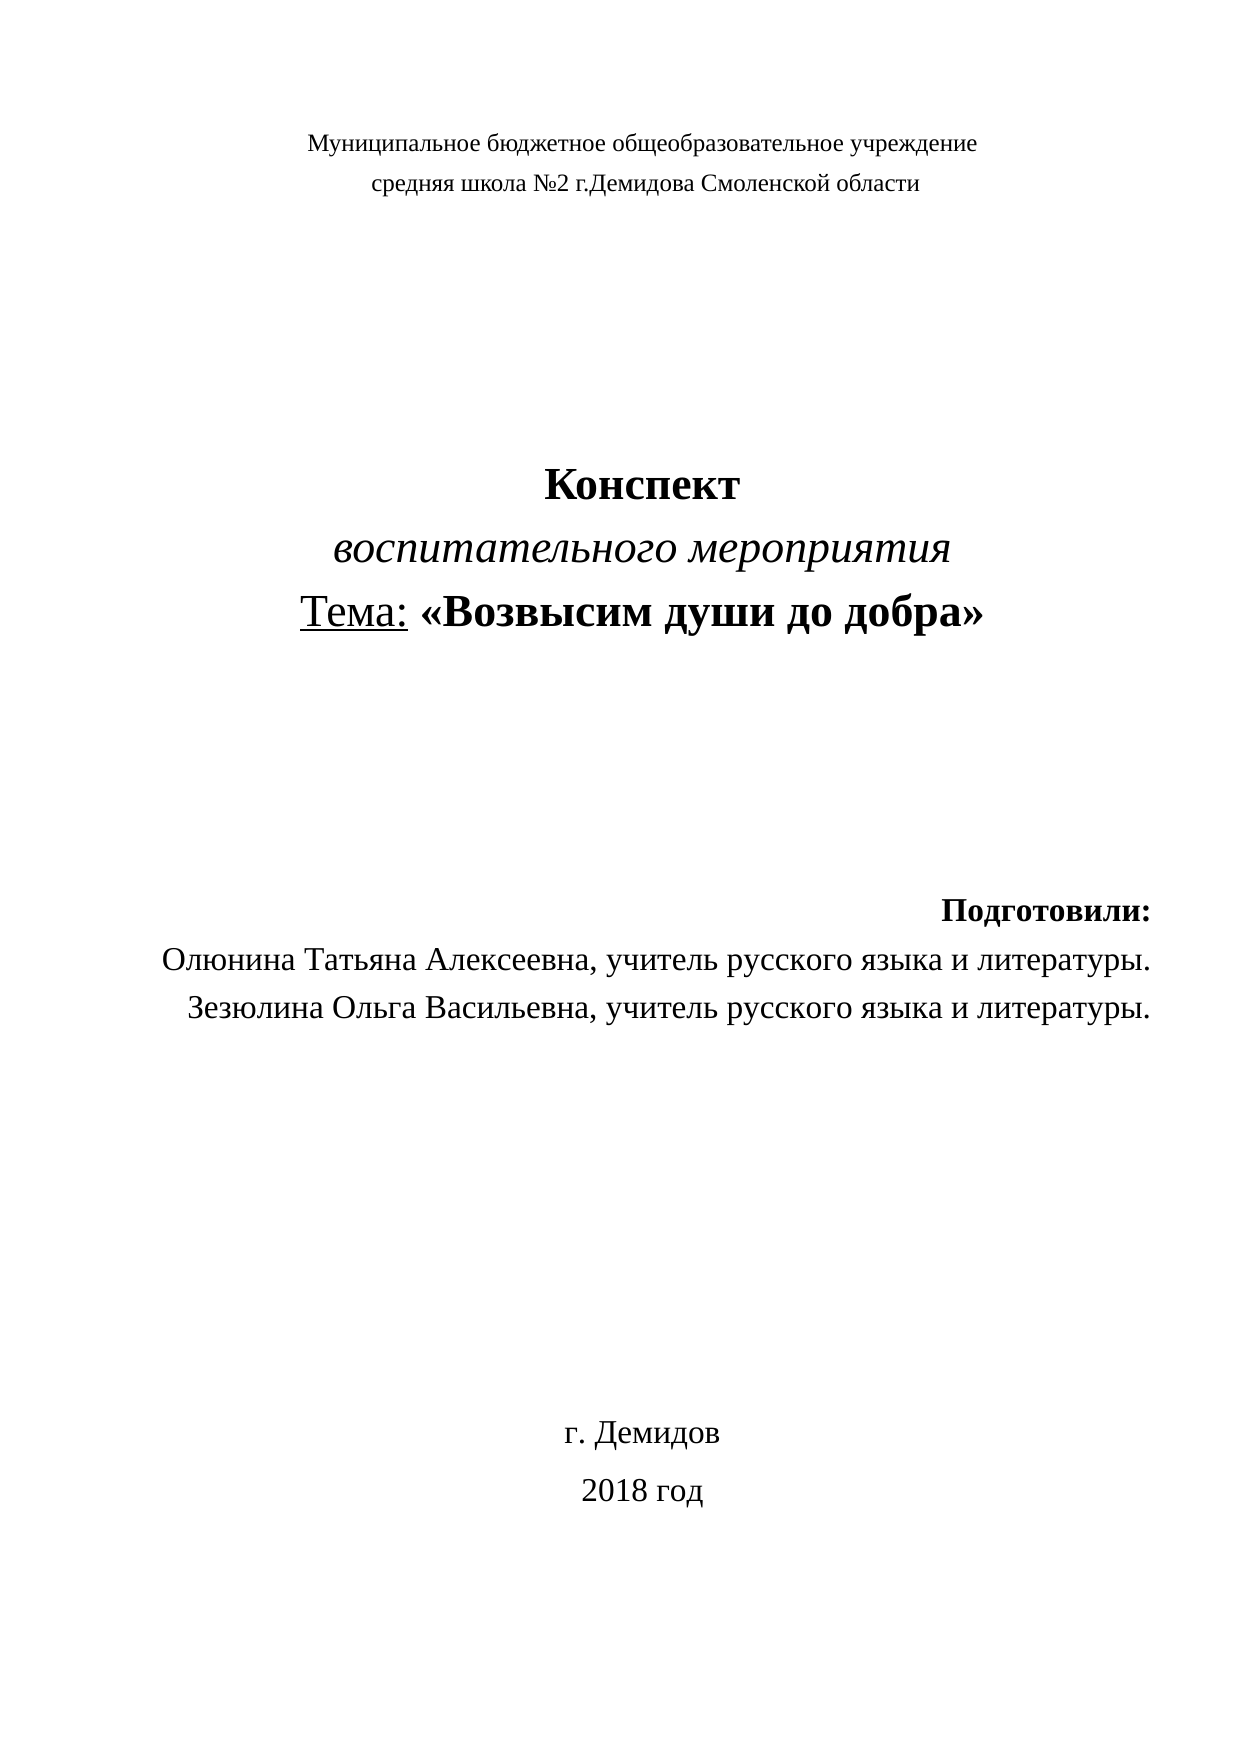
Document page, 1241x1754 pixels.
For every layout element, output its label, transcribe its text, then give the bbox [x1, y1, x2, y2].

text Зезюлина Ольга Васильевна, учитель русского языка и литературы. [133, 987, 1152, 1026]
text Муниципальное бюджетное общеобразовательное учреждение [133, 128, 1152, 157]
text Конспект [133, 457, 1152, 509]
text г. Демидов [133, 1413, 1152, 1451]
text Тема: «Возвысим души до добра» [133, 583, 1152, 636]
text Олюнина Татьяна Алексеевна, учитель русского языка и литературы. [133, 939, 1152, 977]
text Подготовили: [133, 890, 1152, 928]
text воспитательного мероприятия [133, 520, 1152, 573]
text средняя школа №2 г.Демидова Смоленской области [133, 168, 1152, 196]
text 2018 год [133, 1470, 1152, 1508]
